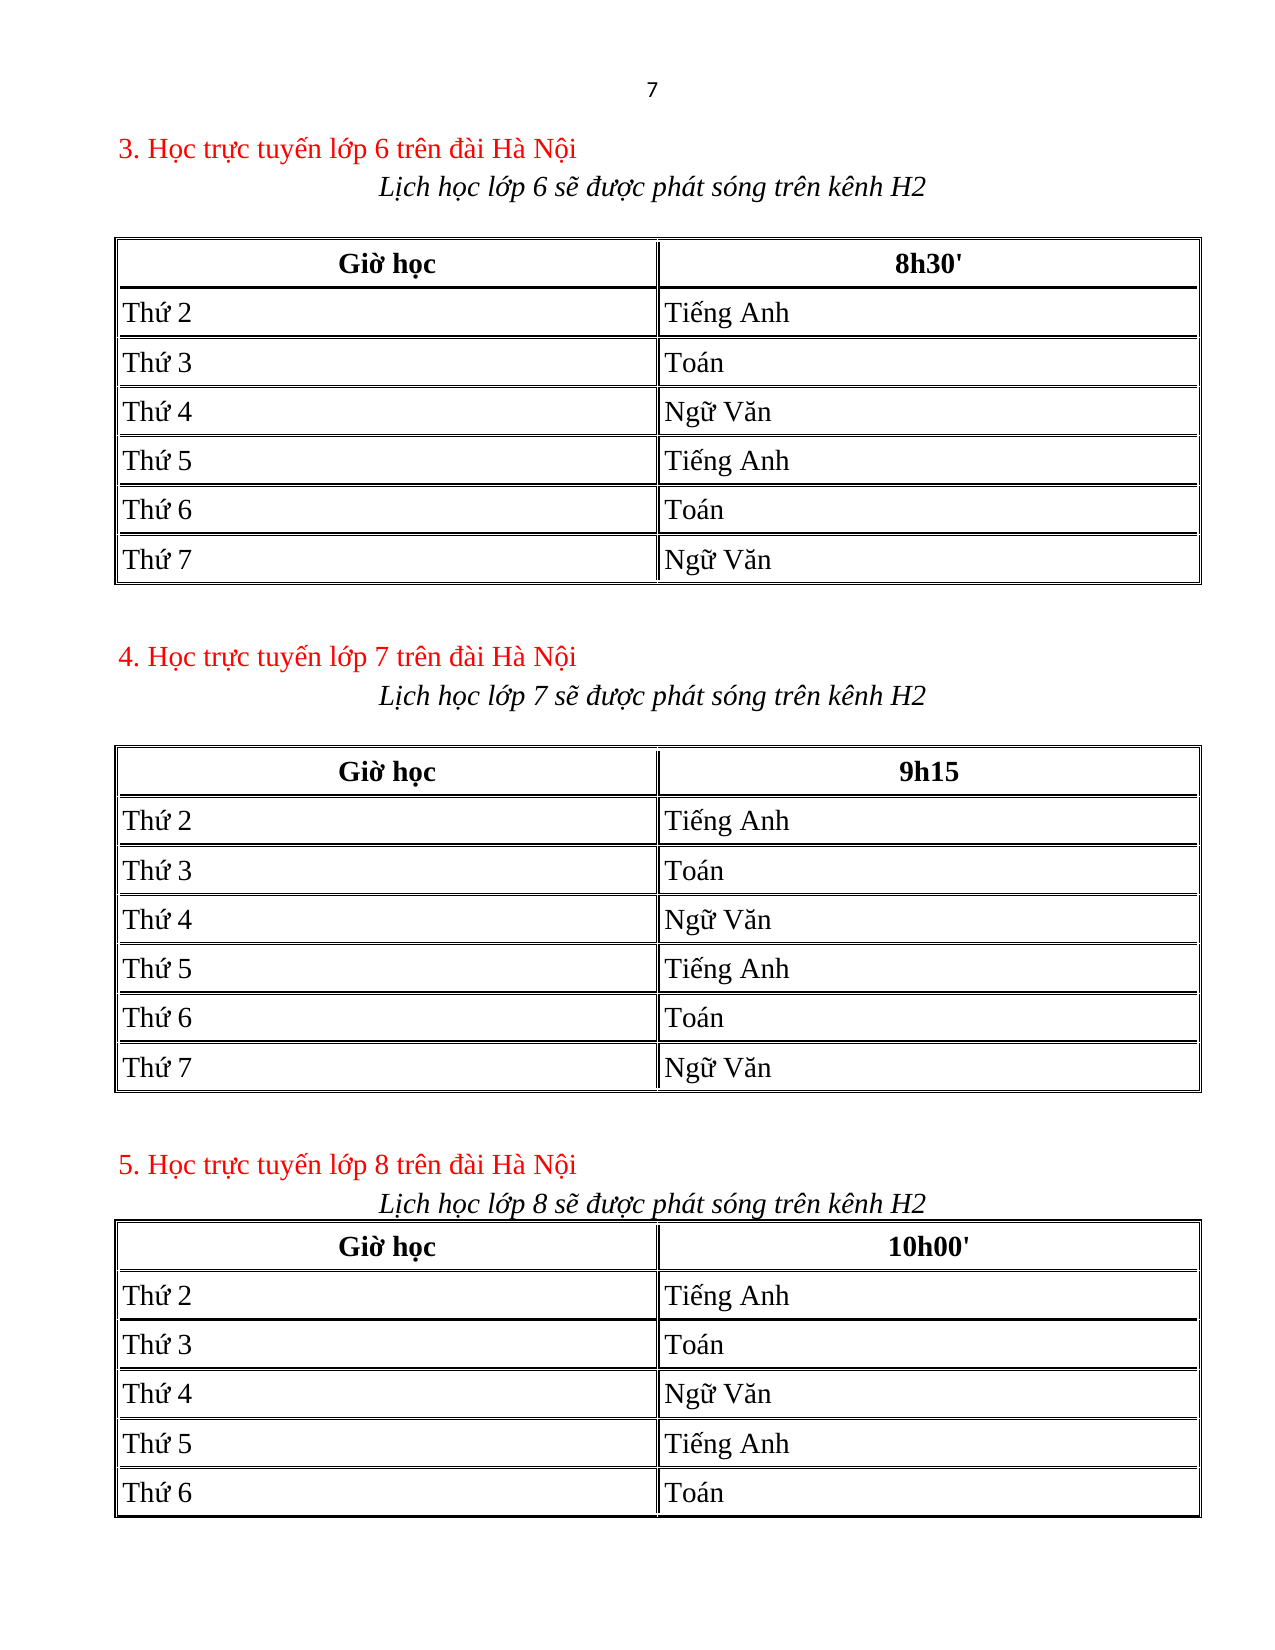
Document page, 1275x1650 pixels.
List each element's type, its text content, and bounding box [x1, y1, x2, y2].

table_cell Thứ 4 [118, 1367, 656, 1416]
table_header Giờ học [116, 746, 658, 794]
table_cell Toán [660, 991, 1199, 1040]
subtitle 5. Học trực tuyến lớp 8 trên đài Hà Nội [118, 1147, 1186, 1181]
table_cell Tiếng Anh [658, 434, 1200, 483]
table_cell Thứ 4 [116, 893, 658, 942]
text Lịch học lớp 8 sẽ được phát sóng trên kênh H2 [118, 1186, 1186, 1219]
table_cell Thứ 6 [118, 483, 656, 532]
table_cell Thứ 6 [116, 1466, 658, 1515]
table_cell Thứ 4 [118, 385, 656, 434]
table_cell Thứ 3 [118, 843, 656, 893]
subtitle 4. Học trực tuyến lớp 7 trên đài Hà Nội [118, 639, 1186, 673]
table_header 10h00' [658, 1223, 1199, 1269]
subtitle 3. Học trực tuyến lớp 6 trên đài Hà Nội [118, 131, 1186, 164]
table_cell Thứ 3 [118, 335, 656, 384]
table_header 8h30' [658, 240, 1199, 286]
table_cell Toán [660, 483, 1199, 532]
table_cell Tiếng Anh [660, 794, 1199, 843]
table_cell Toán [660, 843, 1199, 893]
table_cell Thứ 5 [116, 434, 658, 483]
table_cell Tiếng Anh [658, 1269, 1200, 1318]
table_cell Toán [660, 1318, 1200, 1367]
table_cell Thứ 2 [118, 794, 656, 843]
table_cell Thứ 7 [118, 1040, 658, 1090]
table_cell Thứ 7 [118, 532, 658, 582]
table_cell Tiếng Anh [658, 942, 1200, 991]
table_cell Ngữ Văn [660, 385, 1199, 434]
table_header 9h15 [658, 748, 1199, 794]
table_cell Toán [658, 1466, 1200, 1515]
table_cell Ngữ Văn [658, 532, 1199, 582]
table_cell Ngữ Văn [658, 1040, 1199, 1090]
text Lịch học lớp 7 sẽ được phát sóng trên kênh H2 [118, 678, 1186, 711]
text Lịch học lớp 6 sẽ được phát sóng trên kênh H2 [118, 169, 1186, 203]
table_cell Tiếng Anh [660, 1416, 1199, 1466]
table_cell Ngữ Văn [660, 1367, 1199, 1416]
table_cell Thứ 6 [118, 991, 656, 1040]
table_cell Thứ 3 [116, 1318, 656, 1367]
table_cell Ngữ Văn [658, 893, 1200, 942]
table_cell Toán [660, 335, 1199, 384]
table_cell Thứ 5 [118, 1416, 656, 1466]
table_cell Thứ 2 [116, 1269, 658, 1318]
table_cell Tiếng Anh [660, 286, 1199, 335]
table_header Giờ học [116, 238, 658, 286]
table_header Giờ học [118, 1221, 658, 1269]
table_cell Thứ 5 [116, 942, 658, 991]
table_cell Thứ 2 [118, 286, 656, 335]
